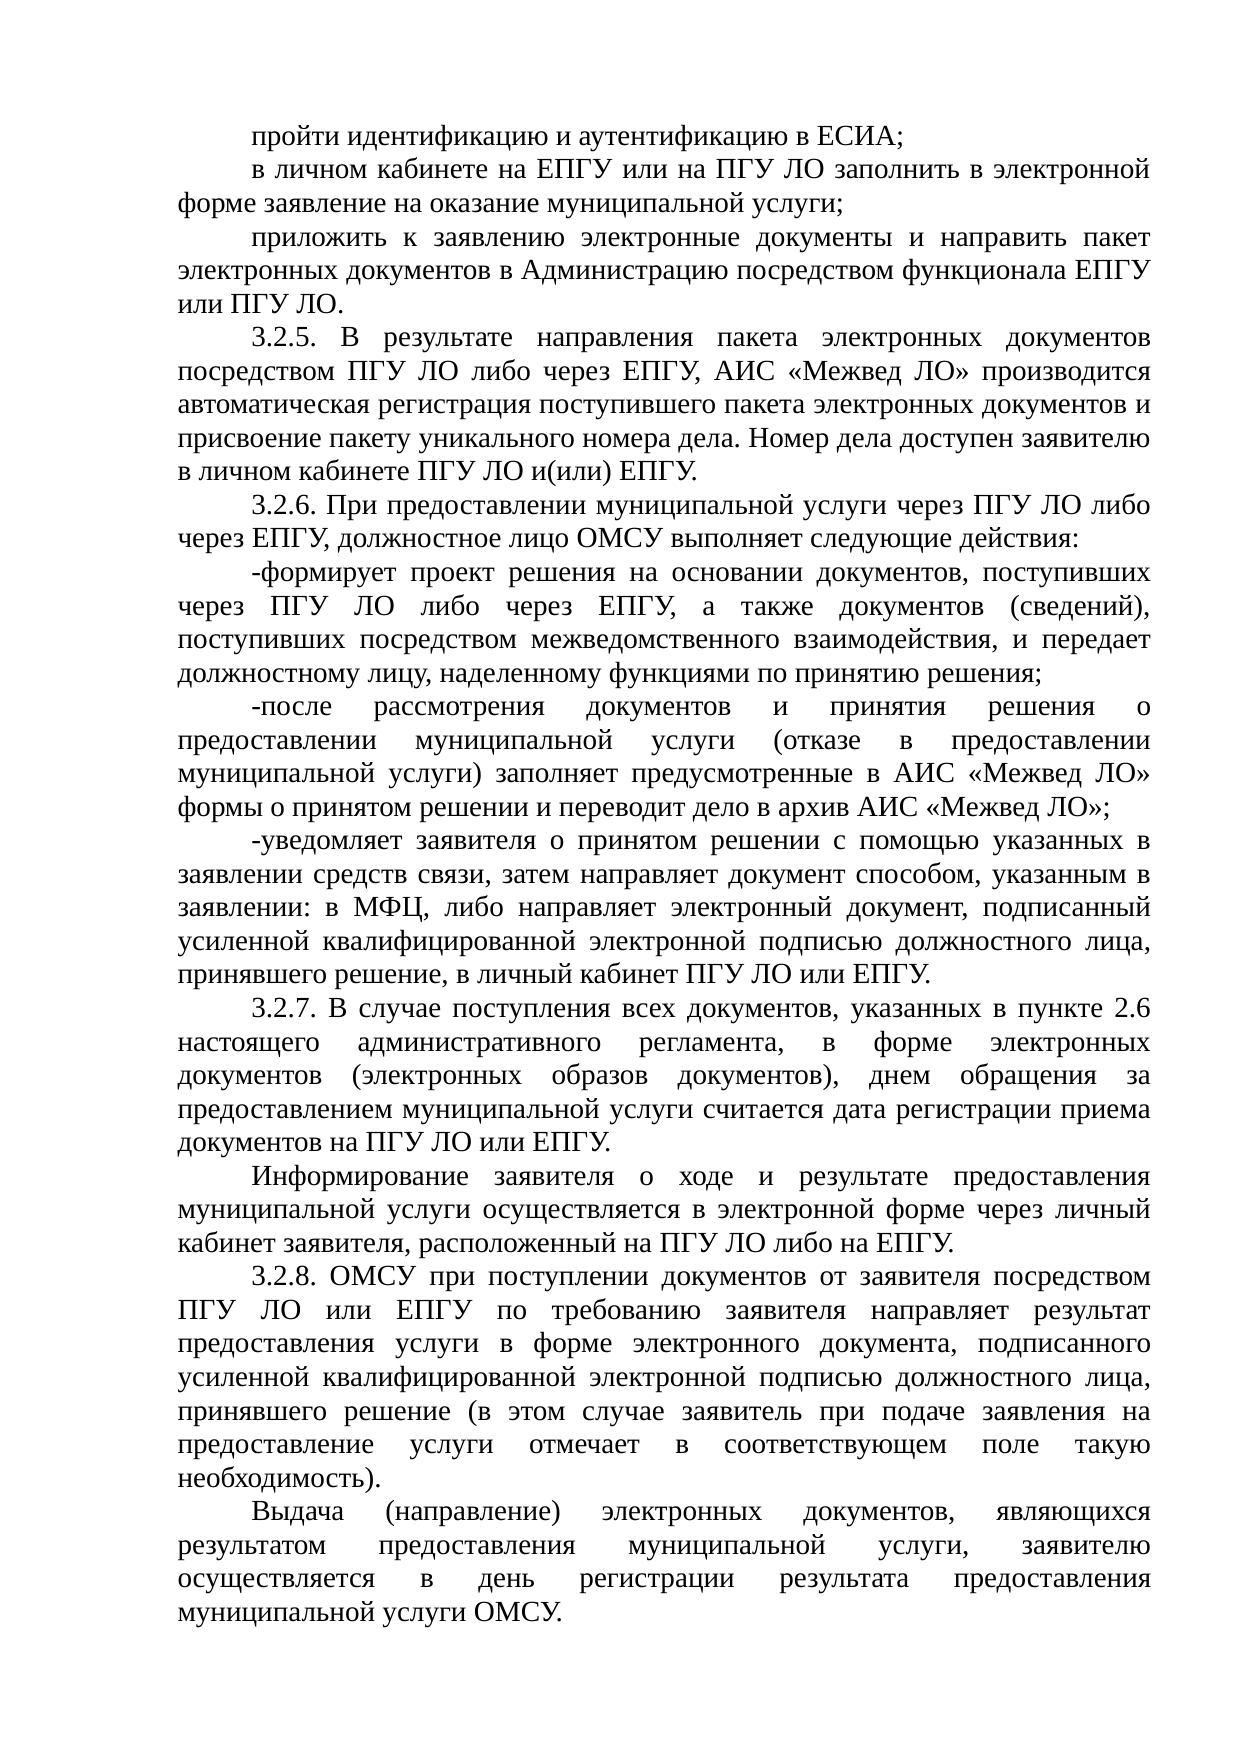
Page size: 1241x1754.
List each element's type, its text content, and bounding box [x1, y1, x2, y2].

text Информирование заявителя о ходе и результате предоставления муниципальной услуги осуществляется в электронной форме через личный кабинет заявителя, расположенный на ПГУ ЛО либо на ЕПГУ. [177, 1158, 1152, 1258]
text -формирует проект решения на основании документов, поступивших через ПГУ ЛО либо через ЕПГУ, а также документов (сведений), поступивших посредством межведомственного взаимодействия, и передает должностному лицу, наделенному функциями по принятию решения; [177, 554, 1152, 688]
text -после рассмотрения документов и принятия решения о предоставлении муниципальной услуги (отказе в предоставлении муниципальной услуги) заполняет предусмотренные в АИС «Межвед ЛО» формы о принятом решении и переводит дело в архив АИС «Межвед ЛО»; [177, 688, 1152, 822]
text 3.2.6. При предоставлении муниципальной услуги через ПГУ ЛО либо через ЕПГУ, должностное лицо ОМСУ выполняет следующие действия: [177, 487, 1152, 554]
text -уведомляет заявителя о принятом решении с помощью указанных в заявлении средств связи, затем направляет документ способом, указанным в заявлении: в МФЦ, либо направляет электронный документ, подписанный усиленной квалифицированной электронной подписью должностного лица, принявшего решение, в личный кабинет ПГУ ЛО или ЕПГУ. [177, 822, 1152, 990]
text 3.2.5. В результате направления пакета электронных документов посредством ПГУ ЛО либо через ЕПГУ, АИС «Межвед ЛО» производится автоматическая регистрация поступившего пакета электронных документов и присвоение пакету уникального номера дела. Номер дела доступен заявителю в личном кабинете ПГУ ЛО и(или) ЕПГУ. [177, 319, 1152, 487]
text пройти идентификацию и аутентификацию в ЕСИА; [177, 118, 1152, 152]
text в личном кабинете на ЕПГУ или на ПГУ ЛО заполнить в электронной форме заявление на оказание муниципальной услуги; [177, 152, 1152, 219]
text приложить к заявлению электронные документы и направить пакет электронных документов в Администрацию посредством функционала ЕПГУ или ПГУ ЛО. [177, 219, 1152, 319]
text 3.2.8. ОМСУ при поступлении документов от заявителя посредством ПГУ ЛО или ЕПГУ по требованию заявителя направляет результат предоставления услуги в форме электронного документа, подписанного усиленной квалифицированной электронной подписью должностного лица, принявшего решение (в этом случае заявитель при подаче заявления на предоставление услуги отмечает в соответствующем поле такую необходимость). [177, 1258, 1152, 1493]
text Выдача (направление) электронных документов, являющихся результатом предоставления муниципальной услуги, заявителю осуществляется в день регистрации результата предоставления муниципальной услуги ОМСУ. [177, 1493, 1152, 1627]
text 3.2.7. В случае поступления всех документов, указанных в пункте 2.6 настоящего административного регламента, в форме электронных документов (электронных образов документов), днем обращения за предоставлением муниципальной услуги считается дата регистрации приема документов на ПГУ ЛО или ЕПГУ. [177, 990, 1152, 1158]
